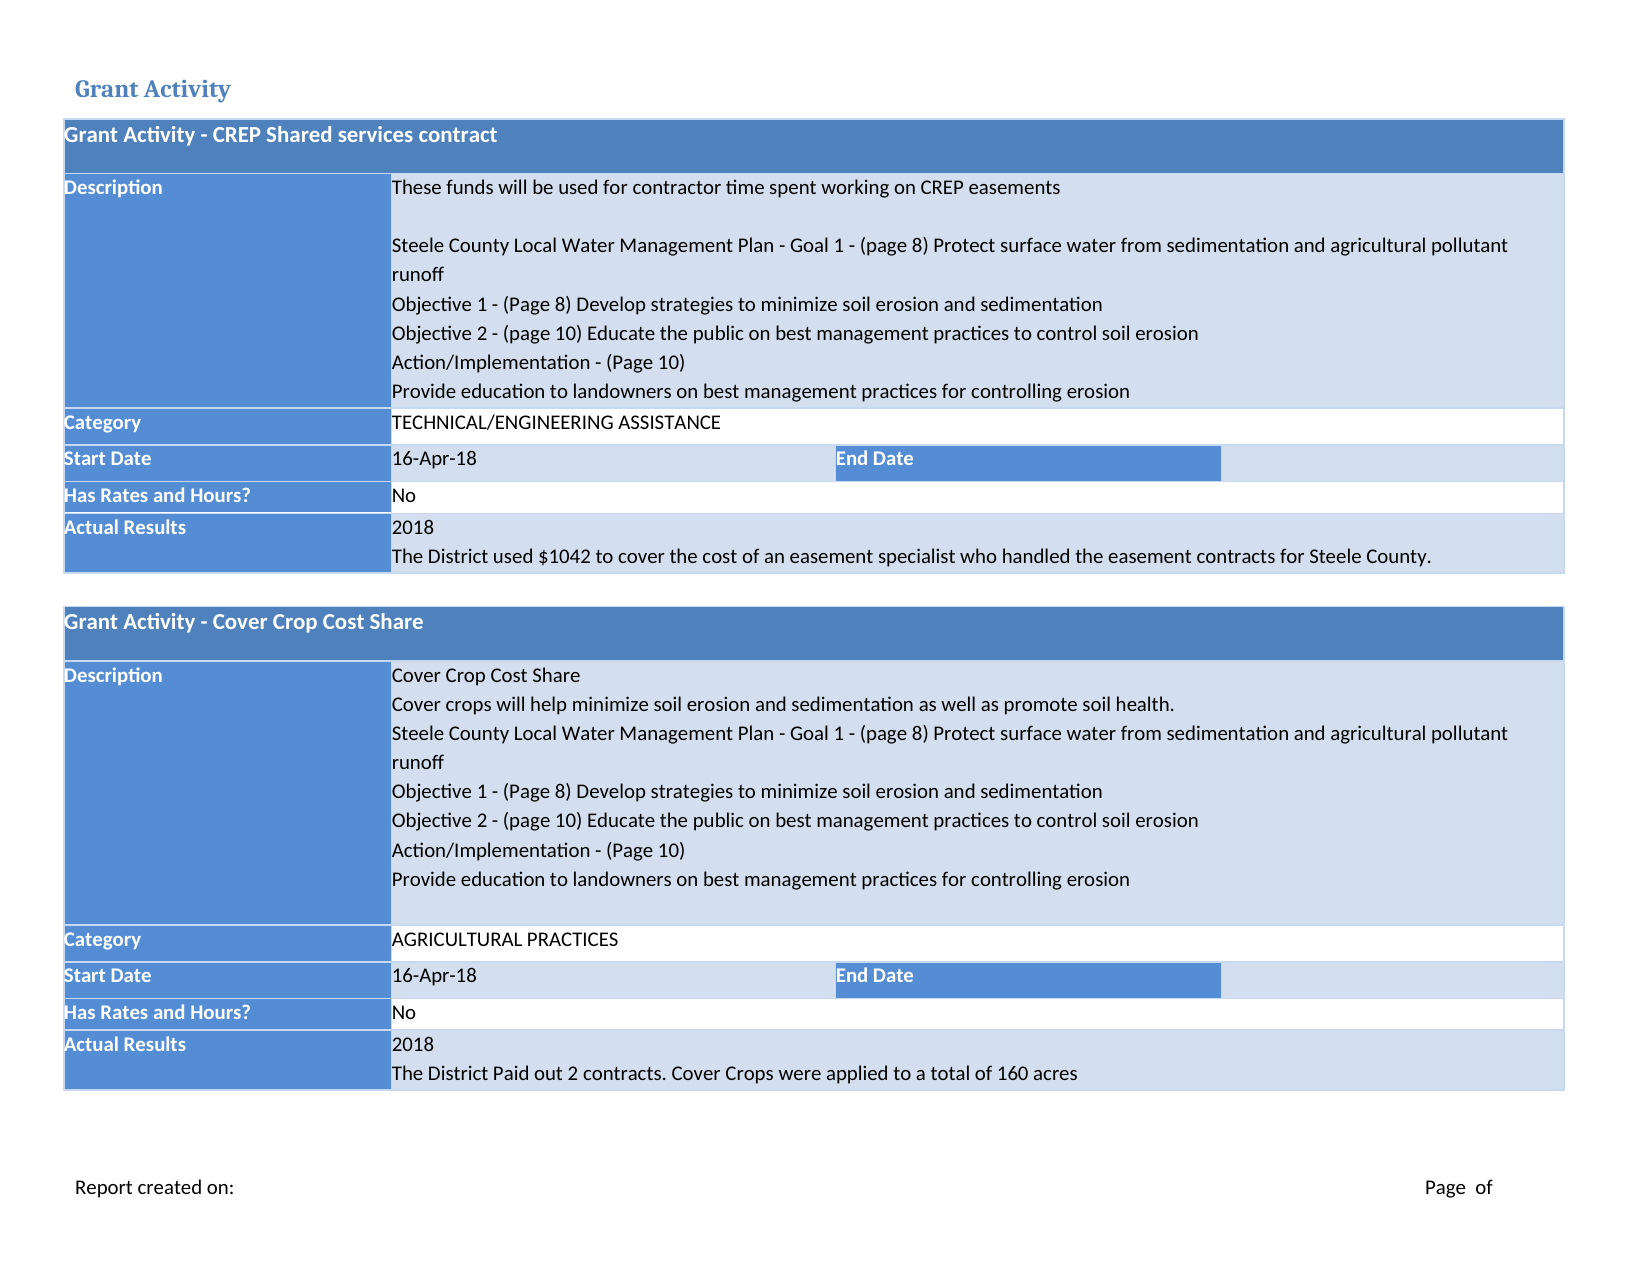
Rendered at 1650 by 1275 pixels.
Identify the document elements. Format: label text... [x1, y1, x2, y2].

table_cell 2018 The District Paid out 2 contracts. Cover Crops were applied to a total of 160 acres [392, 1031, 1563, 1089]
table_cell No [392, 482, 1563, 512]
table_cell These funds will be used for contractor time spent working on CREP easements Steele County Local Water Management Plan - Goal 1 - (page 8) Protect surface water from sedimentation and agricultural pollutant runoff Objective 1 - (Page 8) Develop strategies to minimize soil erosion and sedimentation Objective 2 - (page 10) Educate the public on best management practices to control soil erosion Action/Implementation - (Page 10) Provide education to landowners on best management practices for controlling erosion [392, 174, 1563, 407]
table_cell Has Rates and Hours? [65, 999, 391, 1029]
table_cell Description [65, 174, 391, 407]
table_cell 2018 The District used $1042 to cover the cost of an easement specialist who handled the easement contracts for Steele County. [392, 514, 1563, 572]
table_cell Start Date [65, 963, 391, 998]
table_cell [1222, 446, 1563, 481]
table_cell Actual Results [65, 514, 391, 572]
subtitle Grant Activity [75, 75, 1575, 104]
table_cell End Date [836, 963, 1221, 998]
table_cell Actual Results [65, 1031, 391, 1089]
table_cell Start Date [65, 446, 391, 481]
table_cell TECHNICAL/ENGINEERING ASSISTANCE [392, 409, 1563, 444]
table_cell Category [65, 926, 391, 961]
table_cell Description [65, 662, 391, 924]
table_cell Cover Crop Cost Share Cover crops will help minimize soil erosion and sedimentation as well as promote soil health. Steele County Local Water Management Plan - Goal 1 - (page 8) Protect surface water from sedimentation and agricultural pollutant runoff Objective 1 - (Page 8) Develop strategies to minimize soil erosion and sedimentation Objective 2 - (page 10) Educate the public on best management practices to control soil erosion Action/Implementation - (Page 10) Provide education to landowners on best management practices for controlling erosion [392, 662, 1563, 924]
table_cell No [392, 999, 1563, 1029]
table_cell Has Rates and Hours? [65, 482, 391, 512]
table_cell AGRICULTURAL PRACTICES [392, 926, 1563, 961]
table_cell [1222, 963, 1563, 998]
table_header Grant Activity - CREP Shared services contract [65, 120, 1563, 173]
table_cell 16-Apr-18 [392, 446, 835, 481]
table_cell End Date [836, 446, 1221, 481]
table_header Grant Activity - Cover Crop Cost Share [65, 607, 1563, 660]
table_cell 16-Apr-18 [392, 963, 835, 998]
table_cell Category [65, 409, 391, 444]
